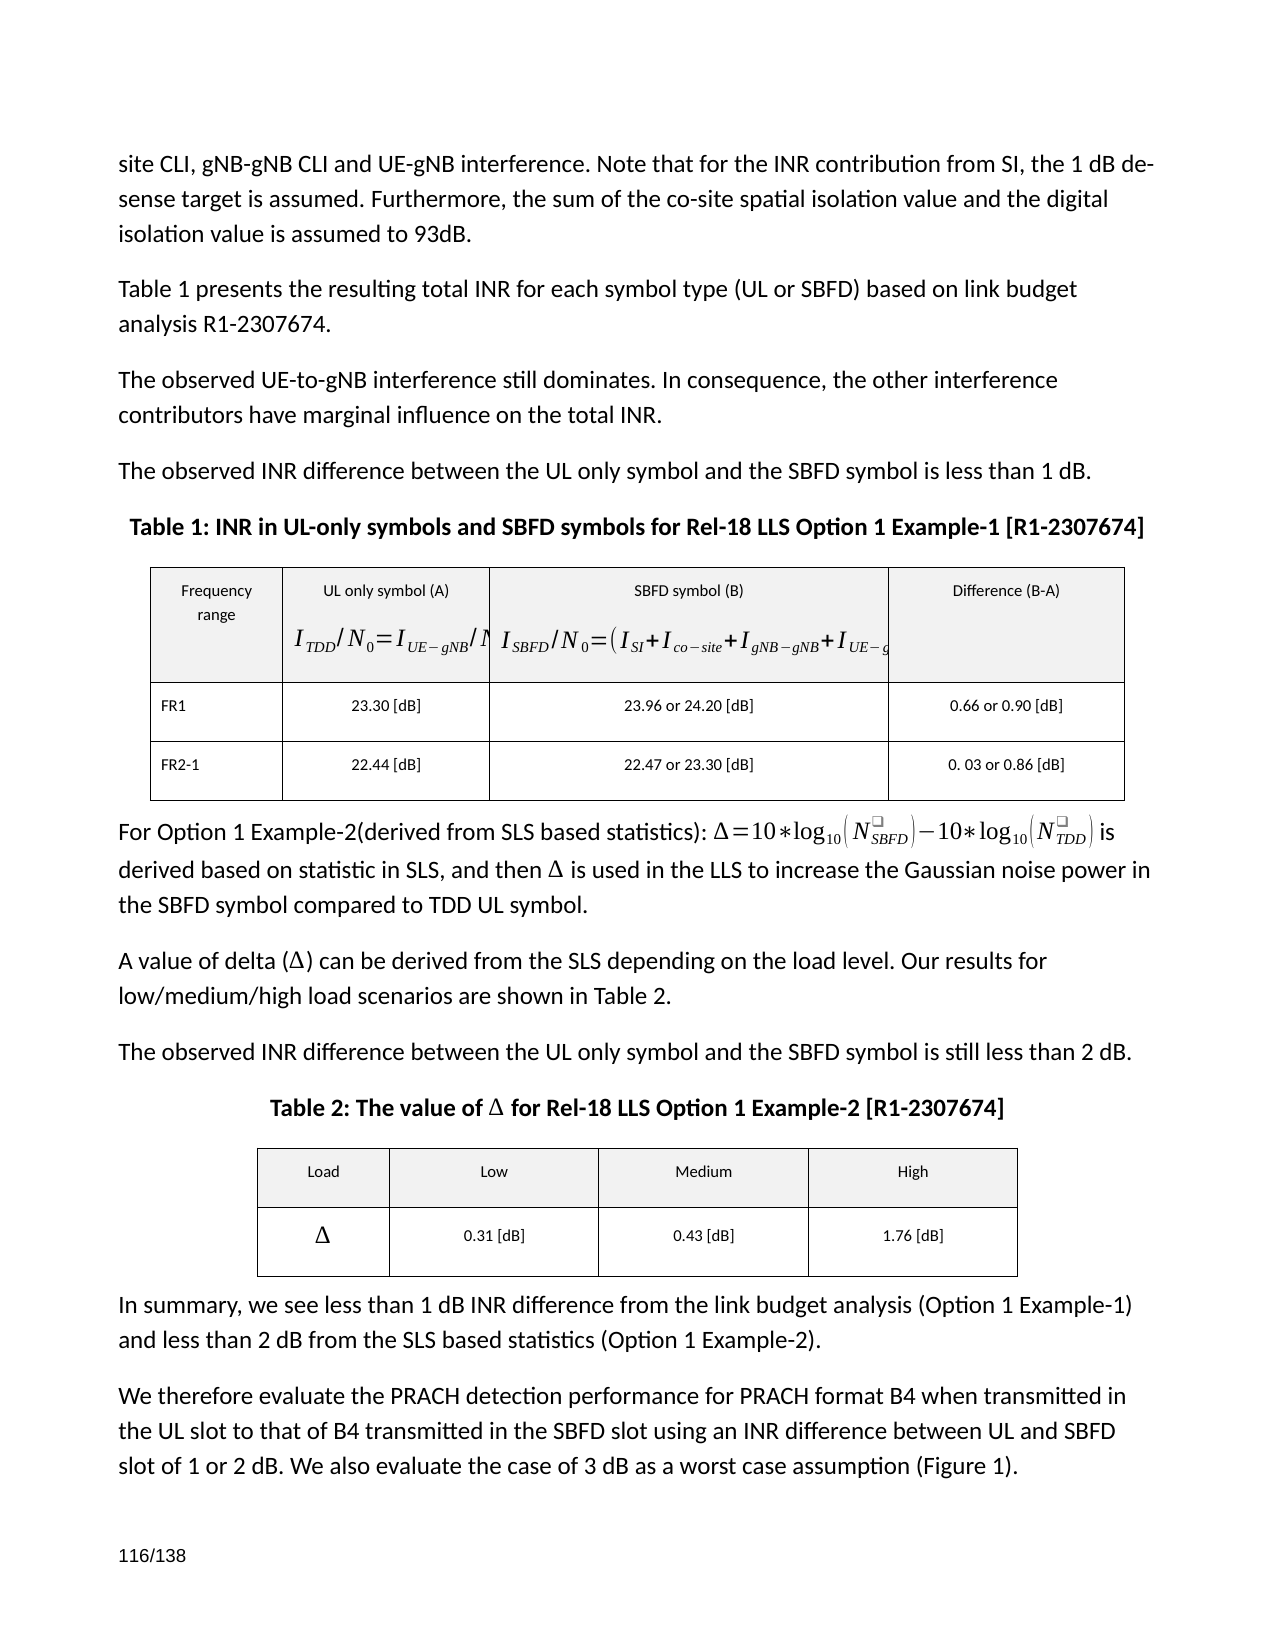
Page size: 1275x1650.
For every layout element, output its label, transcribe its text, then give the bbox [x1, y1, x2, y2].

table_header UL only symbol (A) [283, 568, 489, 682]
text In summary, we see less than 1 dB INR difference from the link budget analysis (Option 1 Example-1) and less than 2 dB from the SLS based statistics (Option 1 Example-2). [118, 1289, 1157, 1355]
table_cell FR2-1 [151, 742, 282, 799]
table_cell FR1 [151, 683, 282, 741]
text A value of delta () can be derived from the SLS depending on the load level. Our results for low/medium/high load scenarios are shown in Table 2. [118, 945, 1157, 1011]
table_header SBFD symbol (B) [490, 568, 888, 682]
table_cell 0.31 [dB] [390, 1208, 598, 1276]
table_header Frequency range [151, 568, 282, 682]
table_cell 0. 03 or 0.86 [dB] [889, 742, 1124, 799]
table_header Difference (B-A) [889, 568, 1124, 682]
table_cell 1.76 [dB] [809, 1208, 1017, 1276]
table_header Medium [599, 1149, 808, 1207]
table_cell 22.44 [dB] [283, 742, 489, 799]
text Table 1 presents the resulting total INR for each symbol type (UL or SBFD) based on link budget analysis R1-2307674. [118, 273, 1157, 339]
text Table 2: The value of for Rel-18 LLS Option 1 Example-2 [R1-2307674] [118, 1092, 1157, 1122]
table_cell [258, 1208, 389, 1276]
table_header Load [258, 1149, 389, 1207]
table_header High [809, 1149, 1017, 1207]
text We therefore evaluate the PRACH detection performance for PRACH format B4 when transmitted in the UL slot to that of B4 transmitted in the SBFD slot using an INR difference between UL and SBFD slot of 1 or 2 dB. We also evaluate the case of 3 dB as a worst case assumption (Figure 1). [118, 1380, 1157, 1481]
text The observed INR difference between the UL only symbol and the SBFD symbol is still less than 2 dB. [118, 1036, 1157, 1067]
table_cell 23.96 or 24.20 [dB] [490, 683, 888, 741]
text The observed INR difference between the UL only symbol and the SBFD symbol is less than 1 dB. [118, 455, 1157, 486]
table_cell 0.66 or 0.90 [dB] [889, 683, 1124, 741]
table_cell 23.30 [dB] [283, 683, 489, 741]
table_cell 22.47 or 23.30 [dB] [490, 742, 888, 799]
table_cell 0.43 [dB] [599, 1208, 808, 1276]
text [118, 148, 1157, 248]
text Table 1: INR in UL-only symbols and SBFD symbols for Rel-18 LLS Option 1 Example-1 [R1-2307674] [118, 511, 1157, 542]
text For Option 1 Example-2(derived from SLS based statistics): is derived based on statistic in SLS, and then is used in the LLS to increase the Gaussian noise power in the SBFD symbol compared to TDD UL symbol. [118, 813, 1157, 920]
table_header Low [390, 1149, 598, 1207]
text The observed UE-to-gNB interference still dominates. In consequence, the other interference contributors have marginal influence on the total INR. [118, 364, 1157, 430]
